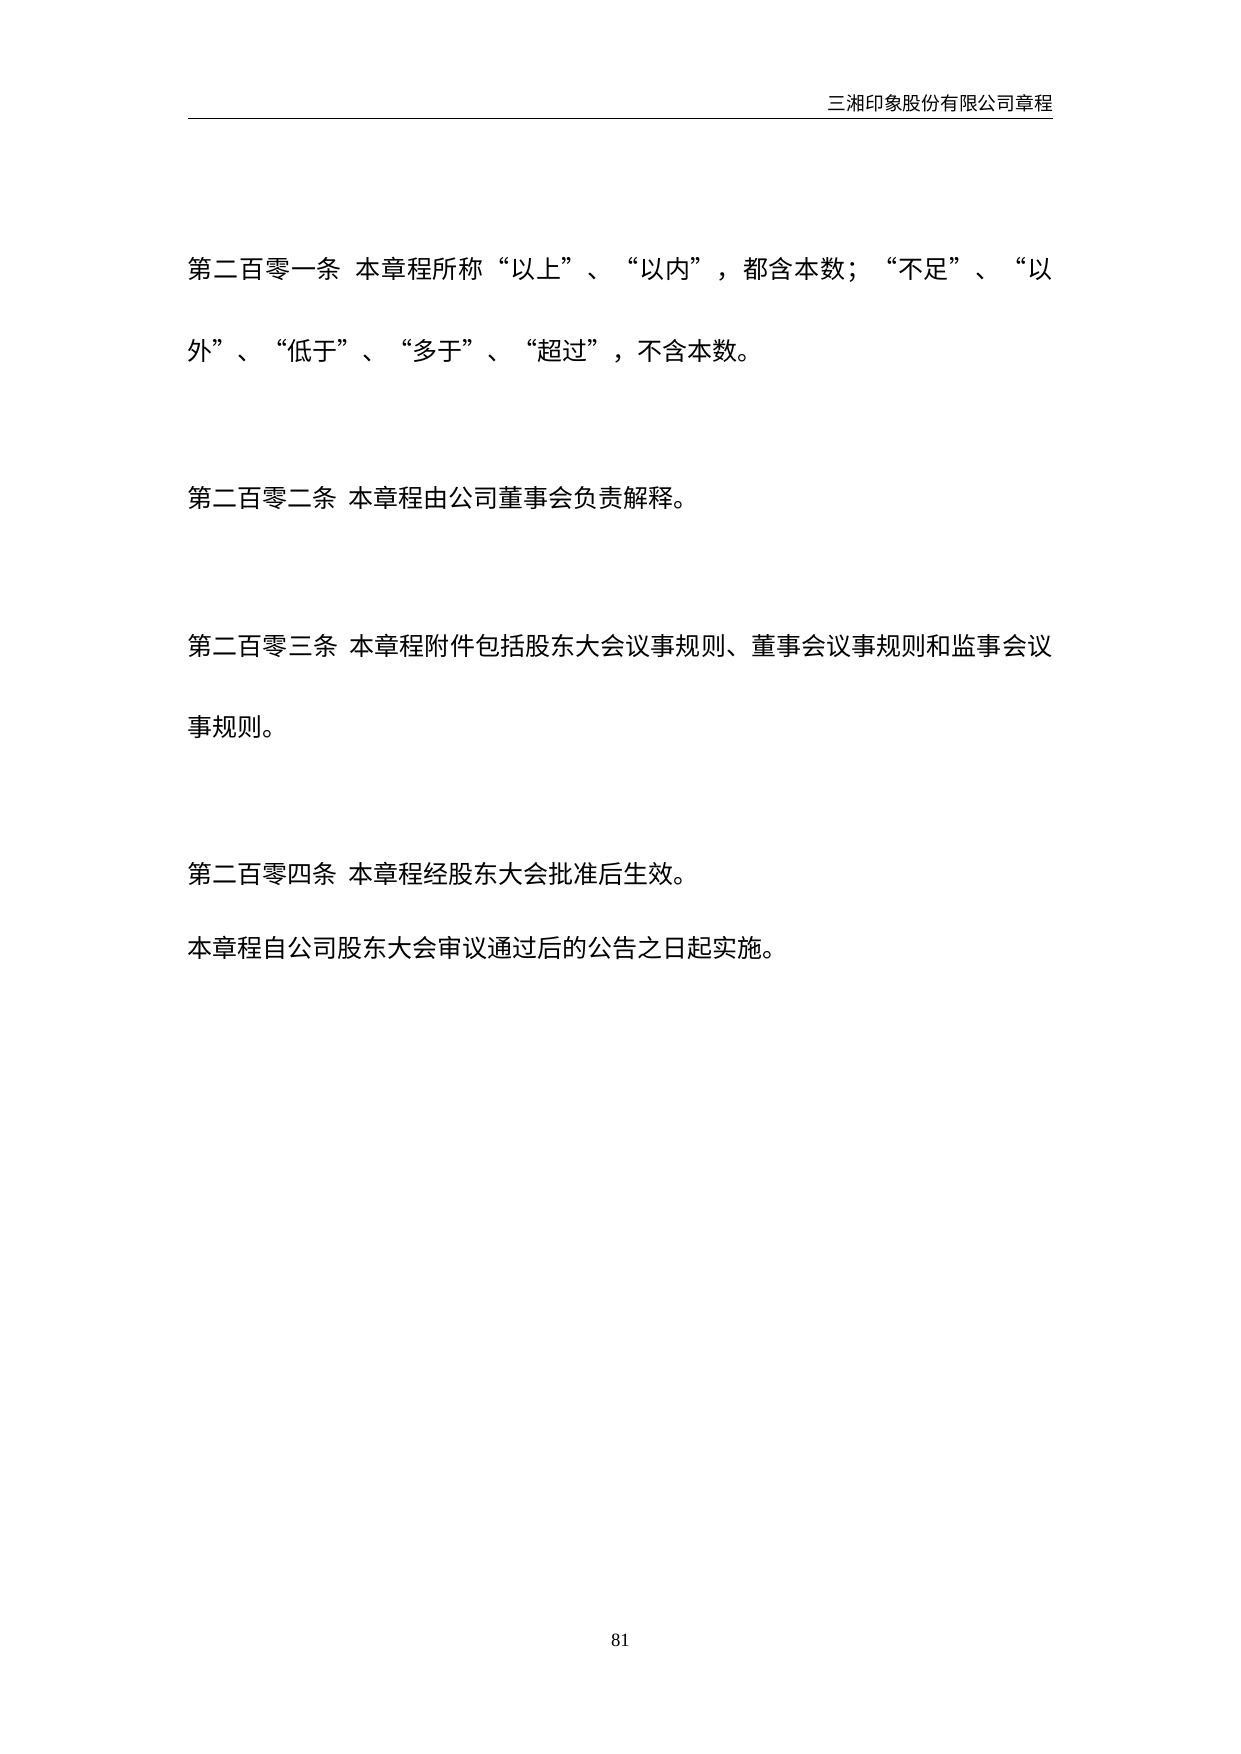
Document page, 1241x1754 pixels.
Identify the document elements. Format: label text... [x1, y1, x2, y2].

text 第二百零四条 本章程经股东大会批准后生效。 [187, 840, 1053, 905]
text 第二百零三条 本章程附件包括股东大会议事规则、董事会议事规则和监事会议事规则。 [187, 612, 1053, 758]
text 第二百零一条 本章程所称“以上”、“以内”，都含本数；“不足”、“以外”、“低于”、“多于”、“超过”，不含本数。 [187, 235, 1053, 382]
text 本章程自公司股东大会审议通过后的公告之日起实施。 [187, 914, 1053, 979]
text 第二百零二条 本章程由公司董事会负责解释。 [187, 464, 1053, 529]
